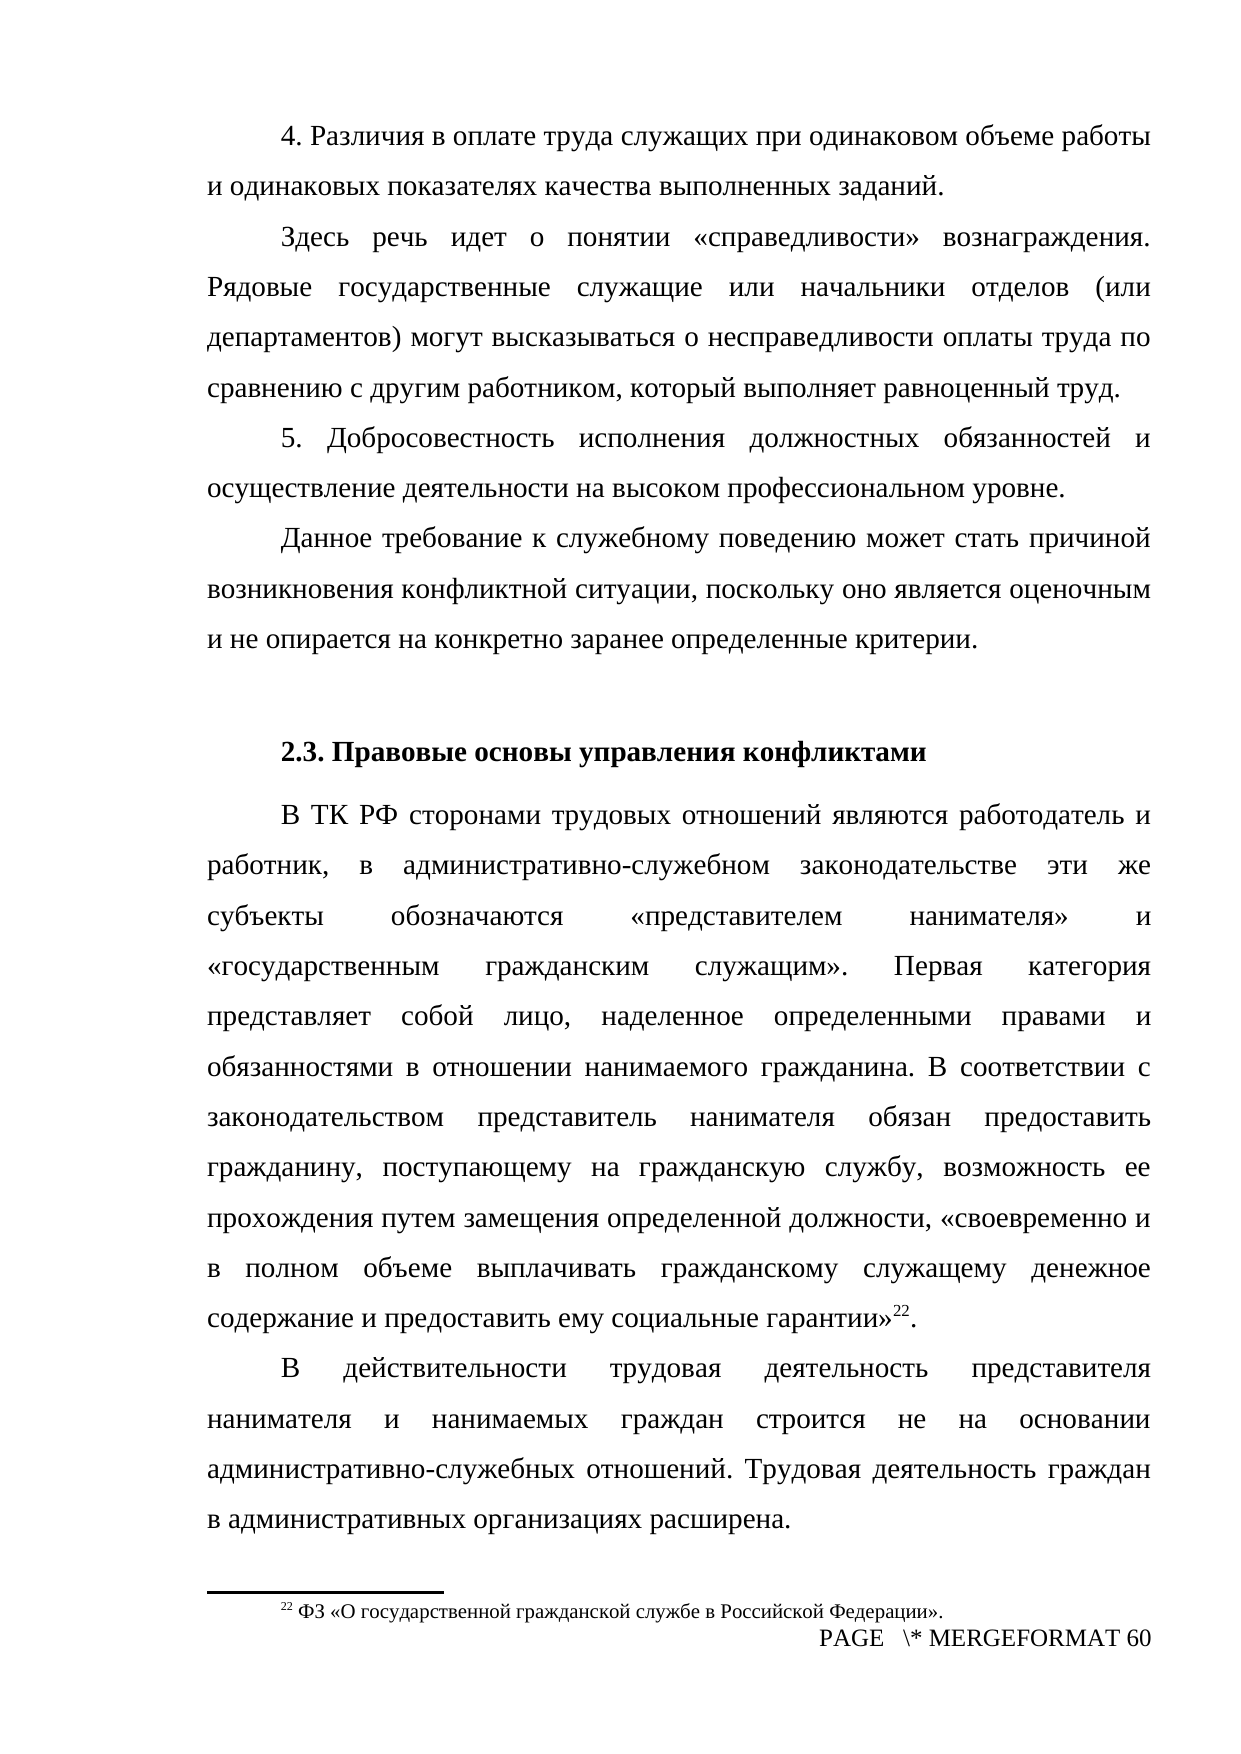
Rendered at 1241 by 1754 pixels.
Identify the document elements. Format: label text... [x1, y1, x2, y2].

text 5. Добросовестность исполнения должностных обязанностей и осуществление деятельности на высоком профессиональном уровне. [207, 420, 1152, 504]
text 4. Различия в оплате труда служащих при одинаковом объеме работы и одинаковых показателях качества выполненных заданий. [207, 118, 1152, 202]
text В ТК РФ сторонами трудовых отношений являются работодатель и работник, в административно-служебном законодательстве эти же субъекты обозначаются «представителем нанимателя» и «государственным гражданским служащим». Первая категория представляет собой лицо, наделенное определенными правами и обязанностями в отношении нанимаемого гражданина. В соответствии с законодательством представитель нанимателя обязан предоставить гражданину, поступающему на гражданскую службу, возможность ее прохождения путем замещения определенной должности, «своевременно и в полном объеме выплачивать гражданскому служащему денежное содержание и предоставить ему социальные гарантии». [207, 797, 1152, 1334]
text Здесь речь идет о понятии «справедливости» вознаграждения. Рядовые государственные служащие или начальники отделов (или департаментов) могут высказываться о несправедливости оплаты труда по сравнению с другим работником, который выполняет равноценный труд. [207, 219, 1152, 403]
subtitle 2.3. Правовые основы управления конфликтами [207, 734, 1152, 768]
text В действительности трудовая деятельность представителя нанимателя и нанимаемых граждан строится не на основании административно-служебных отношений. Трудовая деятельность граждан в административных организациях расширена. [207, 1351, 1152, 1535]
text Данное требование к служебному поведению может стать причиной возникновения конфликтной ситуации, поскольку оно является оценочным и не опирается на конкретно заранее определенные критерии. [207, 521, 1152, 655]
